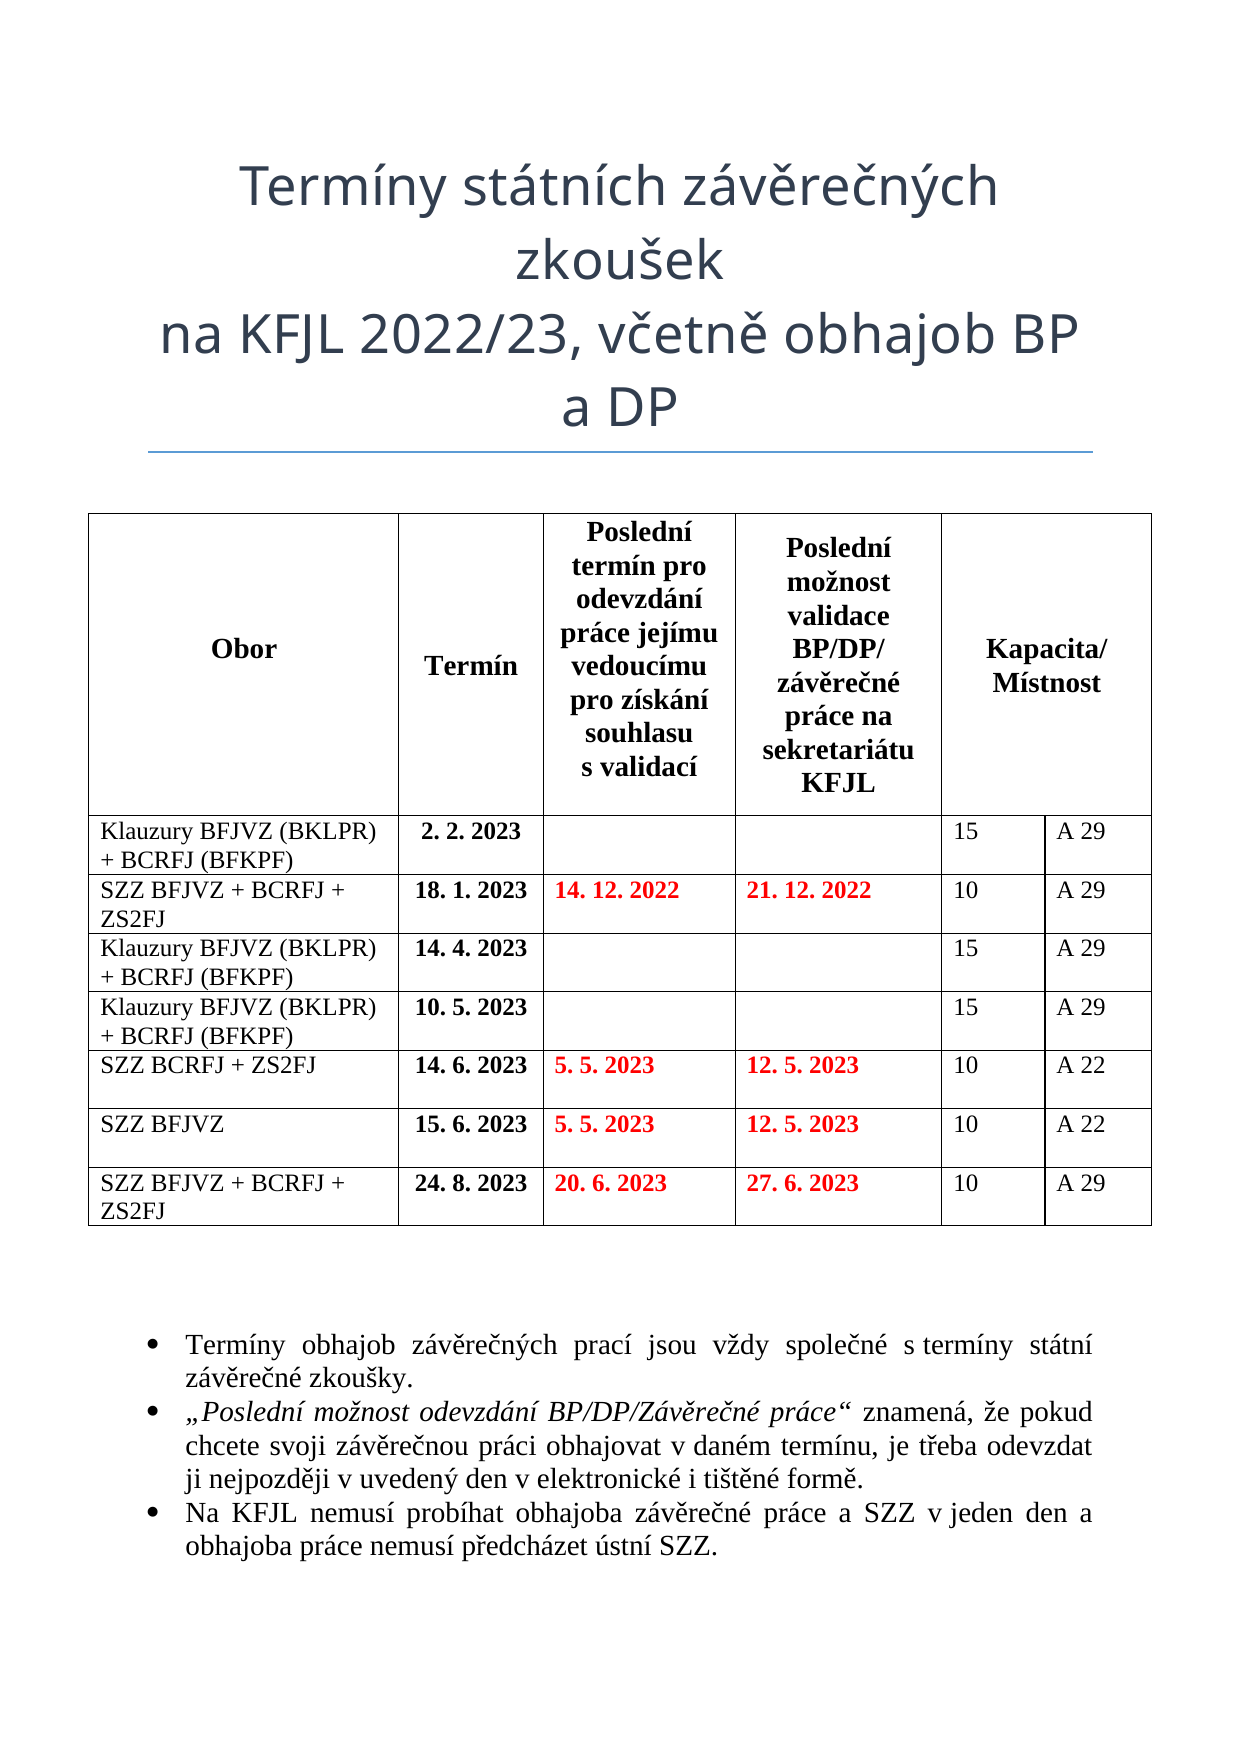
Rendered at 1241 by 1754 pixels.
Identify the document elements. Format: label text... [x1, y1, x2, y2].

list „Poslední možnost odevzdání BP/DP/Závěrečné práce“ znamená, že pokud chcete svoji závěrečnou práci obhajovat v daném termínu, je třeba odevzdat ji nejpozději v uvedený den v elektronické i tištěné formě. [148, 1394, 1093, 1495]
table_cell A 22 [1046, 1109, 1151, 1167]
table_cell [544, 816, 735, 874]
table_cell 10 [942, 1168, 1044, 1225]
table_cell 12. 5. 2023 [736, 1109, 941, 1167]
table_cell A 22 [1046, 1051, 1151, 1108]
table_cell [736, 992, 941, 1049]
table_cell 14. 6. 2023 [399, 1051, 543, 1108]
table_cell 14. 12. 2022 [544, 875, 735, 932]
table_cell 15 [942, 816, 1044, 874]
table_cell 15 [942, 992, 1044, 1049]
table_cell 10 [942, 1109, 1044, 1167]
table_cell [544, 992, 735, 1049]
table_cell SZZ BCRFJ + ZS2FJ [89, 1051, 398, 1108]
table_cell 14. 4. 2023 [399, 934, 543, 991]
table_cell Klauzury BFJVZ (BKLPR) + BCRFJ (BFKPF) [89, 992, 398, 1049]
table_cell 15. 6. 2023 [399, 1109, 543, 1167]
table_cell 21. 12. 2022 [736, 875, 941, 932]
table_cell Klauzury BFJVZ (BKLPR) + BCRFJ (BFKPF) [89, 816, 398, 874]
table_cell A 29 [1046, 934, 1151, 991]
table_cell [736, 934, 941, 991]
table_header Kapacita/ Místnost [942, 514, 1151, 815]
table_cell 15 [942, 934, 1044, 991]
table_cell 27. 6. 2023 [736, 1168, 941, 1225]
title Termíny státních závěrečných zkoušek [148, 148, 1093, 295]
table_cell A 29 [1046, 1168, 1151, 1225]
table_cell Klauzury BFJVZ (BKLPR) + BCRFJ (BFKPF) [89, 934, 398, 991]
table_cell A 29 [1046, 875, 1151, 932]
table_cell 24. 8. 2023 [399, 1168, 543, 1225]
table_header Poslední termín pro odevzdání práce jejímu vedoucímu pro získání souhlasu s validací [544, 514, 735, 815]
list Termíny obhajob závěrečných prací jsou vždy společné s termíny státní závěrečné zkoušky. [148, 1327, 1093, 1394]
table_cell SZZ BFJVZ [89, 1109, 398, 1167]
table_header Termín [399, 514, 543, 815]
list Na KFJL nemusí probíhat obhajoba závěrečné práce a SZZ v jeden den a obhajoba práce nemusí předcházet ústní SZZ. [148, 1495, 1093, 1562]
table_cell 10 [942, 875, 1044, 932]
table_cell 18. 1. 2023 [399, 875, 543, 932]
table_header Obor [89, 514, 398, 815]
table_header Poslední možnost validace BP/DP/ závěrečné práce na sekretariátu KFJL [736, 514, 941, 815]
table_cell 2. 2. 2023 [399, 816, 543, 874]
table_cell SZZ BFJVZ + BCRFJ + ZS2FJ [89, 1168, 398, 1225]
title na KFJL 2022/23, včetně obhajob BP a DP [148, 295, 1093, 451]
table_cell 20. 6. 2023 [544, 1168, 735, 1225]
table_cell 5. 5. 2023 [544, 1051, 735, 1108]
table_cell [544, 934, 735, 991]
table_cell SZZ BFJVZ + BCRFJ + ZS2FJ [89, 875, 398, 932]
table_cell A 29 [1046, 992, 1151, 1049]
table_cell 5. 5. 2023 [544, 1109, 735, 1167]
table_cell A 29 [1046, 816, 1151, 874]
table_cell 10 [942, 1051, 1044, 1108]
table_cell 10. 5. 2023 [399, 992, 543, 1049]
table_cell [736, 816, 941, 874]
table_cell 12. 5. 2023 [736, 1051, 941, 1108]
